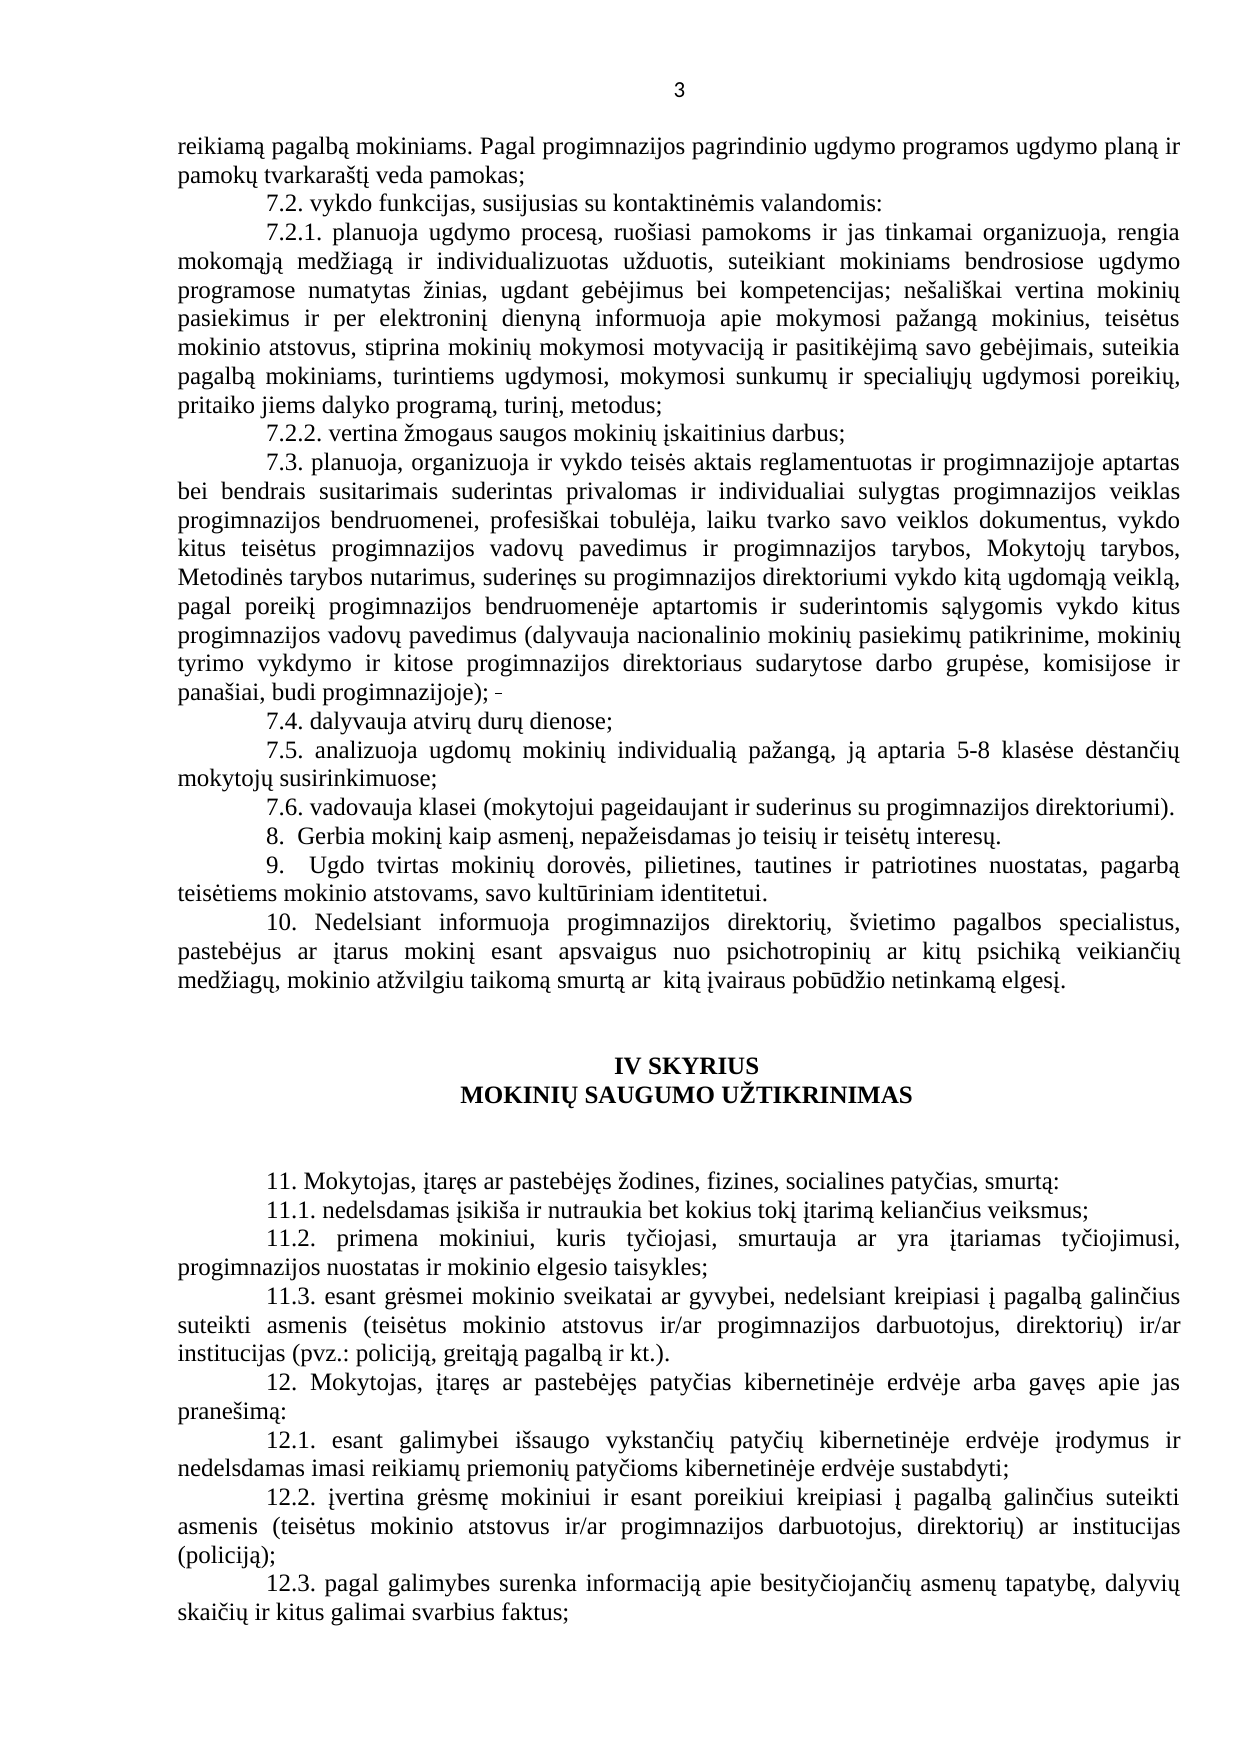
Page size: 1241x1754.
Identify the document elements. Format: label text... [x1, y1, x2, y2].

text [177, 131, 1181, 188]
text 12.2. įvertina grėsmę mokiniui ir esant poreikiui kreipiasi į pagalbą galinčius suteikti asmenis (teisėtus mokinio atstovus ir/ar progimnazijos darbuotojus, direktorių) ar institucijas (policiją); [177, 1482, 1181, 1568]
text 7.6. vadovauja klasei (mokytojui pageidaujant ir suderinus su progimnazijos direktoriumi). [177, 792, 1181, 821]
text 12.1. esant galimybei išsaugo vykstančių patyčių kibernetinėje erdvėje įrodymus ir nedelsdamas imasi reikiamų priemonių patyčioms kibernetinėje erdvėje sustabdyti; [177, 1425, 1181, 1482]
text 11.1. nedelsdamas įsikiša ir nutraukia bet kokius tokį įtarimą keliančius veiksmus; [177, 1195, 1181, 1223]
text 10. Nedelsiant informuoja progimnazijos direktorių, švietimo pagalbos specialistus, pastebėjus ar įtarus mokinį esant apsvaigus nuo psichotropinių ar kitų psichiką veikiančių medžiagų, mokinio atžvilgiu taikomą smurtą ar kitą įvairaus pobūdžio netinkamą elgesį. [177, 907, 1181, 993]
text 12.3. pagal galimybes surenka informaciją apie besityčiojančių asmenų tapatybę, dalyvių skaičių ir kitus galimai svarbius faktus; [177, 1568, 1181, 1626]
text 9. Ugdo tvirtas mokinių dorovės, pilietines, tautines ir patriotines nuostatas, pagarbą teisėtiems mokinio atstovams, savo kultūriniam identitetui. [177, 850, 1181, 907]
text 7.2.2. vertina žmogaus saugos mokinių įskaitinius darbus; [177, 418, 1181, 447]
text 7.2. vykdo funkcijas, susijusias su kontaktinėmis valandomis: [177, 188, 1181, 217]
text 11.3. esant grėsmei mokinio sveikatai ar gyvybei, nedelsiant kreipiasi į pagalbą galinčius suteikti asmenis (teisėtus mokinio atstovus ir/ar progimnazijos darbuotojus, direktorių) ir/ar institucijas (pvz.: policiją, greitąją pagalbą ir kt.). [177, 1281, 1181, 1367]
text 7.2.1. planuoja ugdymo procesą, ruošiasi pamokoms ir jas tinkamai organizuoja, rengia mokomąją medžiagą ir individualizuotas užduotis, suteikiant mokiniams bendrosiose ugdymo programose numatytas žinias, ugdant gebėjimus bei kompetencijas; nešališkai vertina mokinių pasiekimus ir per elektroninį dienyną informuoja apie mokymosi pažangą mokinius, teisėtus mokinio atstovus, stiprina mokinių mokymosi motyvaciją ir pasitikėjimą savo gebėjimais, suteikia pagalbą mokiniams, turintiems ugdymosi, mokymosi sunkumų ir specialiųjų ugdymosi poreikių, pritaiko jiems dalyko programą, turinį, metodus; [177, 217, 1181, 418]
text MOKINIŲ SAUGUMO UŽTIKRINIMAS [177, 1080, 1181, 1108]
text IV SKYRIUS [177, 1051, 1181, 1080]
text 7.3. planuoja, organizuoja ir vykdo teisės aktais reglamentuotas ir progimnazijoje aptartas bei bendrais susitarimais suderintas privalomas ir individualiai sulygtas progimnazijos veiklas progimnazijos bendruomenei, profesiškai tobulėja, laiku tvarko savo veiklos dokumentus, vykdo kitus teisėtus progimnazijos vadovų pavedimus ir progimnazijos tarybos, Mokytojų tarybos, Metodinės tarybos nutarimus, suderinęs su progimnazijos direktoriumi vykdo kitą ugdomąją veiklą, pagal poreikį progimnazijos bendruomenėje aptartomis ir suderintomis sąlygomis vykdo kitus progimnazijos vadovų pavedimus (dalyvauja nacionalinio mokinių pasiekimų patikrinime, mokinių tyrimo vykdymo ir kitose progimnazijos direktoriaus sudarytose darbo grupėse, komisijose ir panašiai, budi progimnazijoje); [177, 447, 1181, 706]
text 11. Mokytojas, įtaręs ar pastebėjęs žodines, fizines, socialines patyčias, smurtą: [177, 1166, 1181, 1195]
text 7.4. dalyvauja atvirų durų dienose; [177, 706, 1181, 735]
text 12. Mokytojas, įtaręs ar pastebėjęs patyčias kibernetinėje erdvėje arba gavęs apie jas pranešimą: [177, 1367, 1181, 1425]
text 8. Gerbia mokinį kaip asmenį, nepažeisdamas jo teisių ir teisėtų interesų. [177, 821, 1181, 850]
text 7.5. analizuoja ugdomų mokinių individualią pažangą, ją aptaria 5-8 klasėse dėstančių mokytojų susirinkimuose; [177, 735, 1181, 792]
text 11.2. primena mokiniui, kuris tyčiojasi, smurtauja ar yra įtariamas tyčiojimusi, progimnazijos nuostatas ir mokinio elgesio taisykles; [177, 1223, 1181, 1281]
